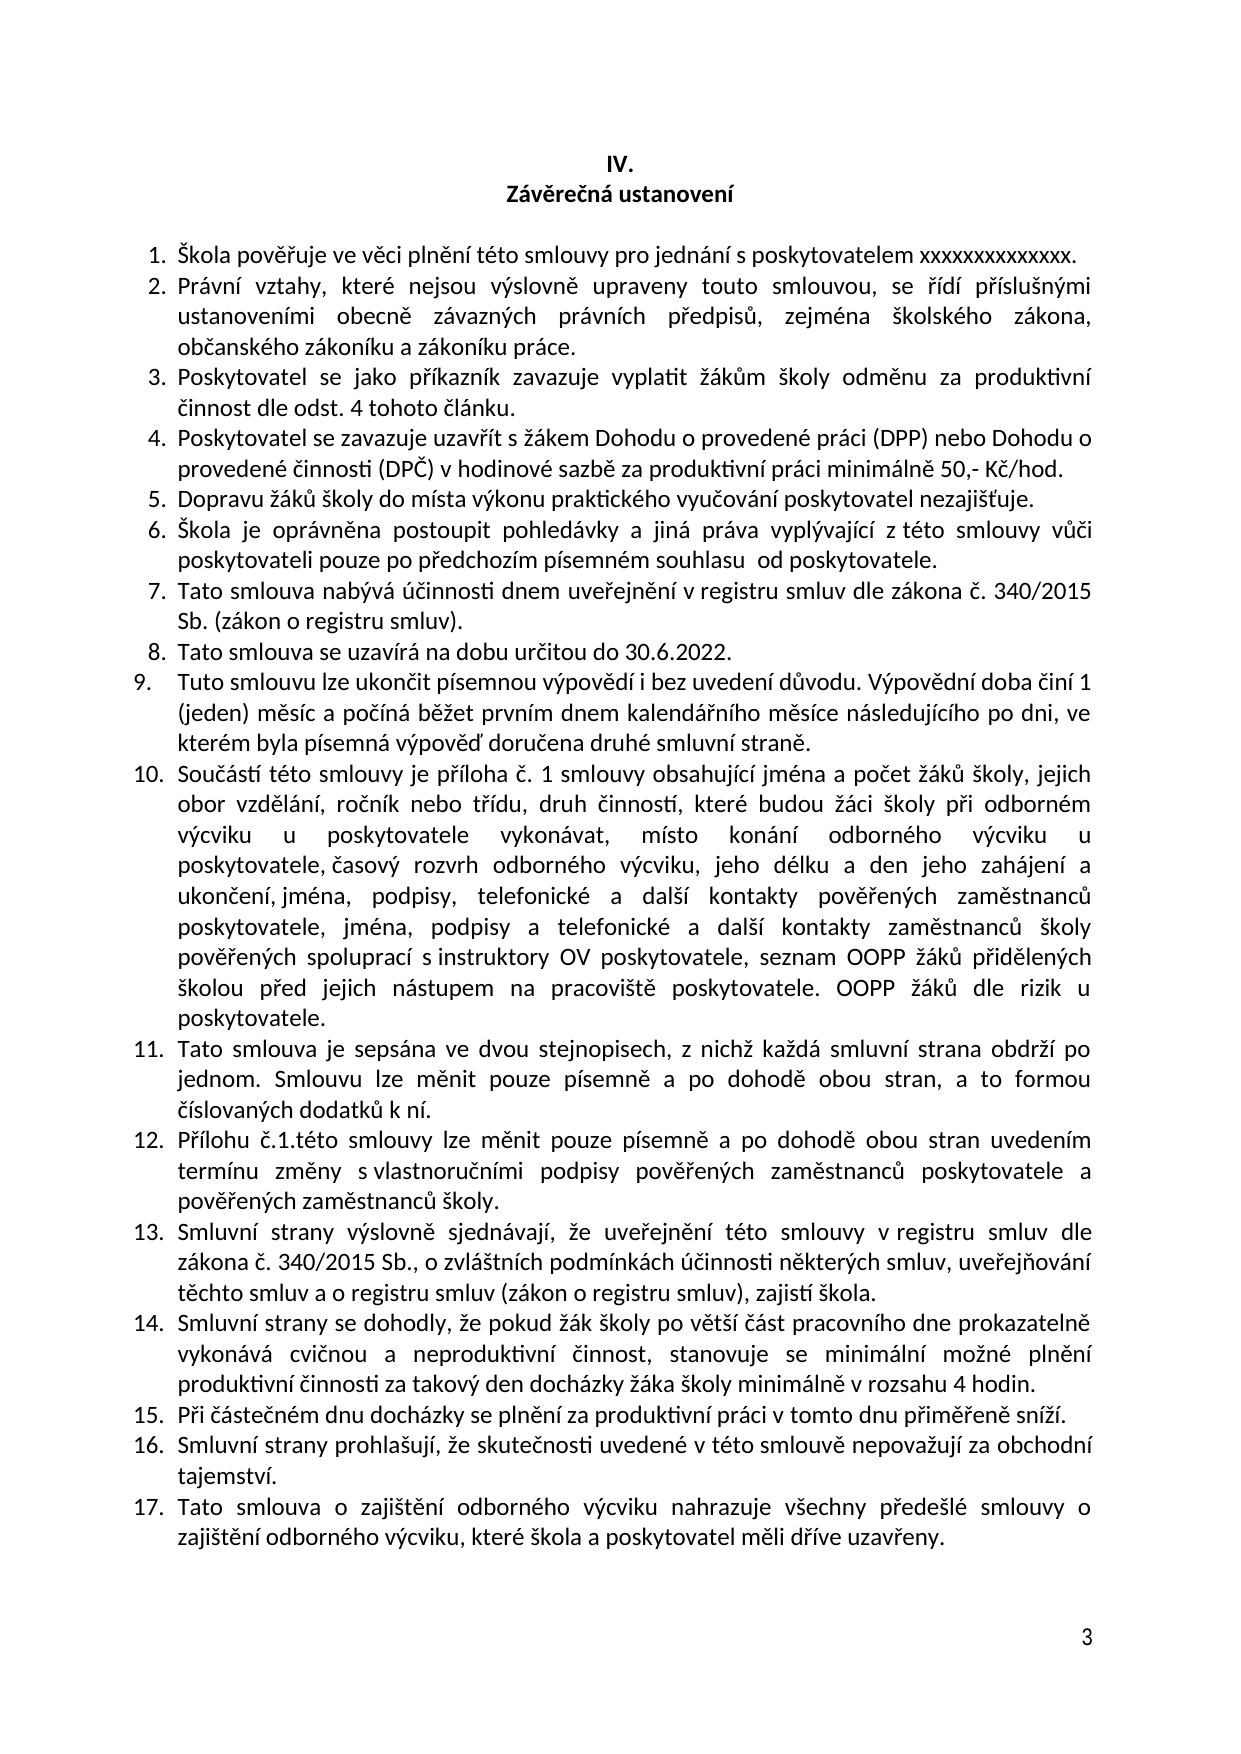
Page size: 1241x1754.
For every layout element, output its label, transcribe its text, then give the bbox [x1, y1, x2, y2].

list Součástí této smlouvy je příloha č. 1 smlouvy obsahující jména a počet žáků školy, jejich obor vzdělání, ročník nebo třídu, druh činností, které budou žáci školy při odborném výcviku u poskytovatele vykonávat, místo konání odborného výcviku u poskytovatele, časový rozvrh odborného výcviku, jeho délku a den jeho zahájení a ukončení, jména, podpisy, telefonické a další kontakty pověřených zaměstnanců poskytovatele, jména, podpisy a telefonické a další kontakty zaměstnanců školy pověřených spoluprací s instruktory OV poskytovatele, seznam OOPP žáků přidělených školou před jejich nástupem na pracoviště poskytovatele. OOPP žáků dle rizik u poskytovatele. [133, 758, 1092, 1033]
list Škola pověřuje ve věci plnění této smlouvy pro jednání s poskytovatelem xxxxxxxxxxxxxx. [148, 239, 1092, 270]
list Tato smlouva se uzavírá na dobu určitou do 30.6.2022. [148, 636, 1092, 667]
text IV. [148, 148, 1092, 178]
list Poskytovatel se jako příkazník zavazuje vyplatit žákům školy odměnu za produktivní činnost dle odst. 4 tohoto článku. [148, 361, 1092, 422]
list Tato smlouva o zajištění odborného výcviku nahrazuje všechny předešlé smlouvy o zajištění odborného výcviku, které škola a poskytovatel měli dříve uzavřeny. [133, 1491, 1092, 1552]
list Smluvní strany prohlašují, že skutečnosti uvedené v této smlouvě nepovažují za obchodní tajemství. [133, 1429, 1092, 1491]
text Závěrečná ustanovení [148, 178, 1092, 209]
list Smluvní strany se dohodly, že pokud žák školy po větší část pracovního dne prokazatelně vykonává cvičnou a neproduktivní činnost, stanovuje se minimální možné plnění produktivní činnosti za takový den docházky žáka školy minimálně v rozsahu 4 hodin. [133, 1307, 1092, 1399]
list Tato smlouva nabývá účinnosti dnem uveřejnění v registru smluv dle zákona č. 340/2015 Sb. (zákon o registru smluv). [148, 575, 1092, 636]
list Při částečném dnu docházky se plnění za produktivní práci v tomto dnu přiměřeně sníží. [133, 1399, 1092, 1429]
list Tato smlouva je sepsána ve dvou stejnopisech, z nichž každá smluvní strana obdrží po jednom. Smlouvu lze měnit pouze písemně a po dohodě obou stran, a to formou číslovaných dodatků k ní. [133, 1033, 1092, 1124]
list Právní vztahy, které nejsou výslovně upraveny touto smlouvou, se řídí příslušnými ustanoveními obecně závazných právních předpisů, zejména školského zákona, občanského zákoníku a zákoníku práce. [148, 270, 1092, 361]
list Smluvní strany výslovně sjednávají, že uveřejnění této smlouvy v registru smluv dle zákona č. 340/2015 Sb., o zvláštních podmínkách účinnosti některých smluv, uveřejňování těchto smluv a o registru smluv (zákon o registru smluv), zajistí škola. [133, 1216, 1092, 1307]
list Škola je oprávněna postoupit pohledávky a jiná práva vyplývající z této smlouvy vůči poskytovateli pouze po předchozím písemném souhlasu od poskytovatele. [148, 514, 1092, 575]
list Dopravu žáků školy do místa výkonu praktického vyučování poskytovatel nezajišťuje. [148, 483, 1092, 514]
list Přílohu č.1.této smlouvy lze měnit pouze písemně a po dohodě obou stran uvedením termínu změny s vlastnoručními podpisy pověřených zaměstnanců poskytovatele a pověřených zaměstnanců školy. [133, 1124, 1092, 1216]
list Poskytovatel se zavazuje uzavřít s žákem Dohodu o provedené práci (DPP) nebo Dohodu o provedené činnosti (DPČ) v hodinové sazbě za produktivní práci minimálně 50,- Kč/hod. [148, 422, 1092, 483]
list Tuto smlouvu lze ukončit písemnou výpovědí i bez uvedení důvodu. Výpovědní doba činí 1 (jeden) měsíc a počíná běžet prvním dnem kalendářního měsíce následujícího po dni, ve kterém byla písemná výpověď doručena druhé smluvní straně. [133, 667, 1092, 758]
